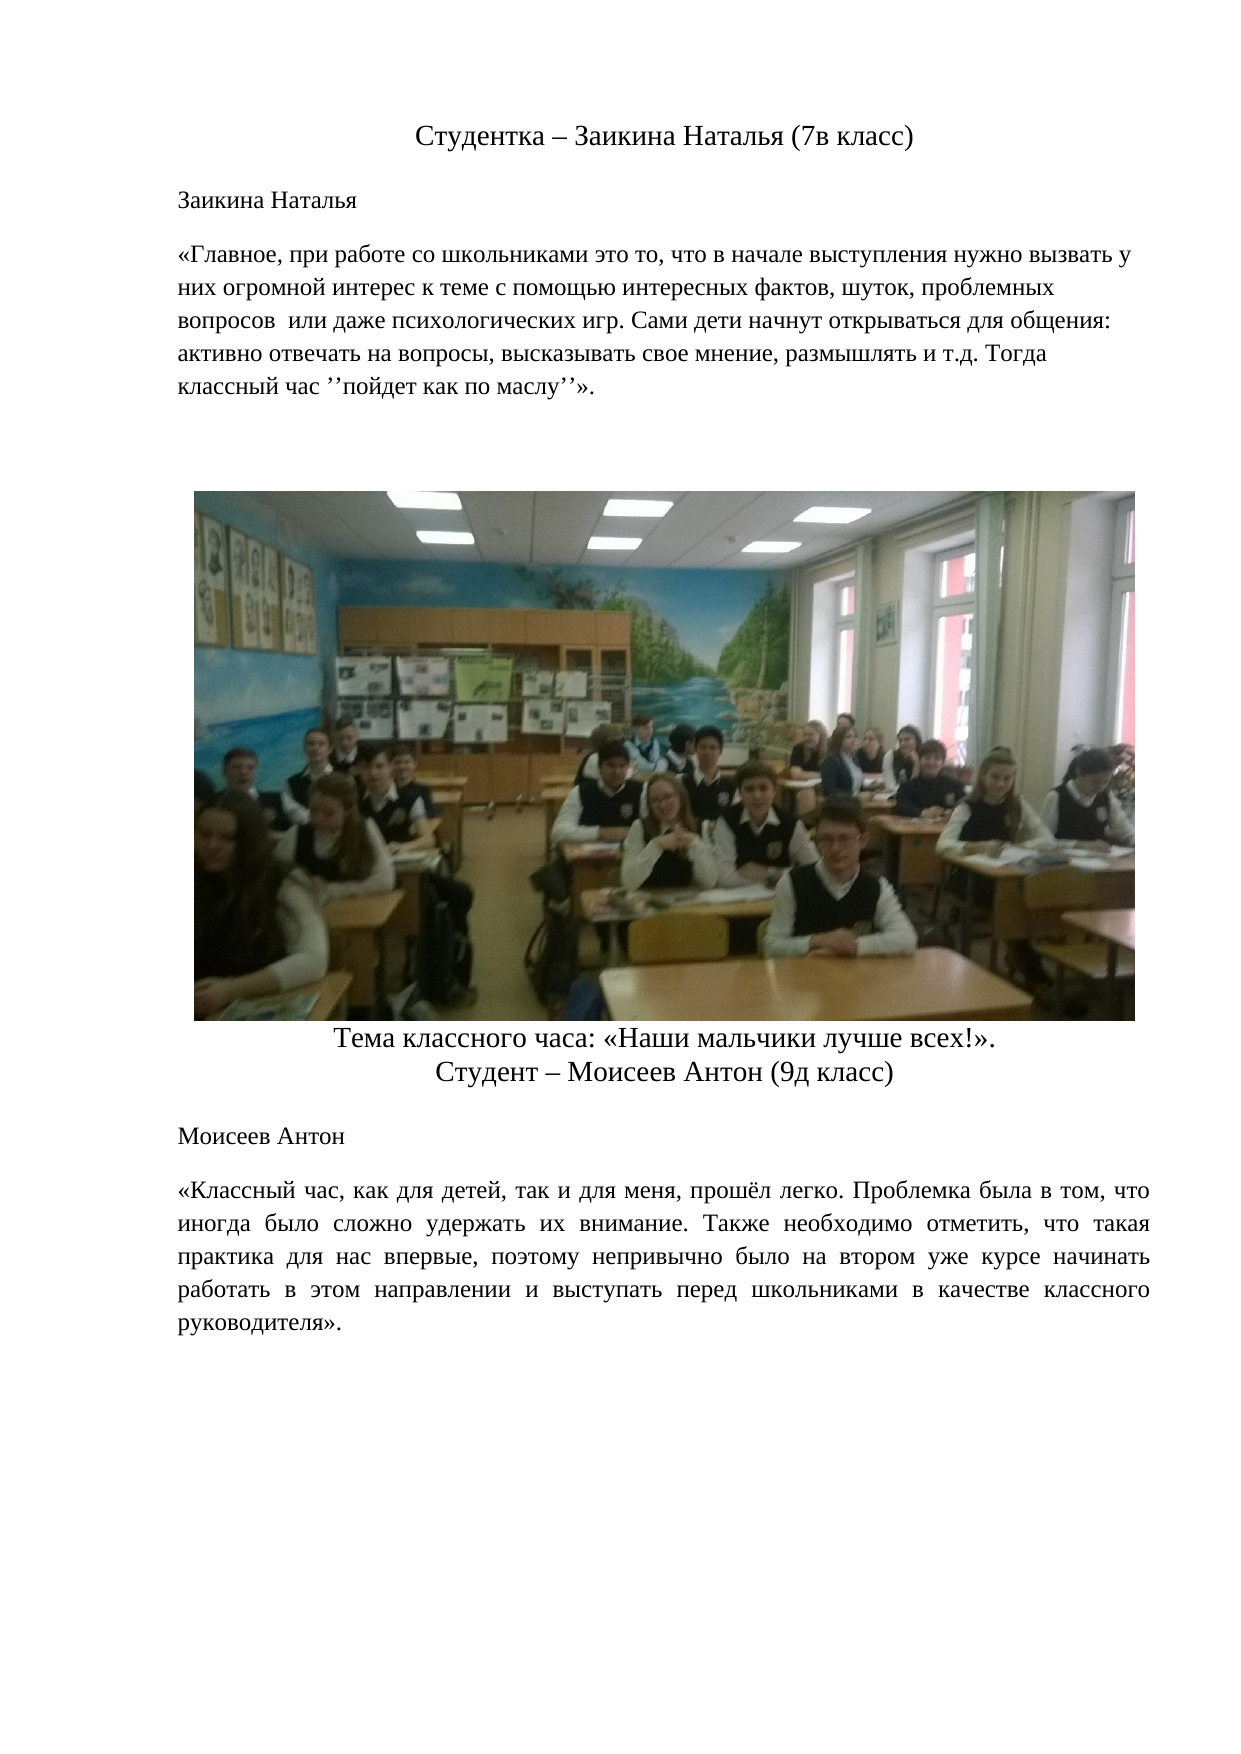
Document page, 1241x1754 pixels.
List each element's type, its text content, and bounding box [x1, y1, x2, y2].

text Студент – Моисеев Антон (9д класс) [177, 1054, 1152, 1087]
picture [194, 491, 1135, 1021]
text «Классный час, как для детей, так и для меня, прошёл легко. Проблемка была в том, что иногда было сложно удержать их внимание. Также необходимо отметить, что такая практика для нас впервые, поэтому непривычно было на втором уже курсе начинать работать в этом направлении и выступать перед школьниками в качестве классного руководителя». [177, 1175, 1152, 1336]
text Заикина Наталья [177, 185, 1152, 214]
text Тема классного часа: «Наши мальчики лучше всех!». [177, 1020, 1152, 1054]
text «Главное, при работе со школьниками это то, что в начале выступления нужно вызвать у них огромной интерес к теме с помощью интересных фактов, шуток, проблемных вопросов или даже психологических игр. Сами дети начнут открываться для общения: активно отвечать на вопросы, высказывать свое мнение, размышлять и т.д. Тогда классный час ’’пойдет как по маслу’’». [177, 239, 1152, 400]
text Студентка – Заикина Наталья (7в класс) [177, 118, 1152, 152]
text Моисеев Антон [177, 1121, 1152, 1150]
